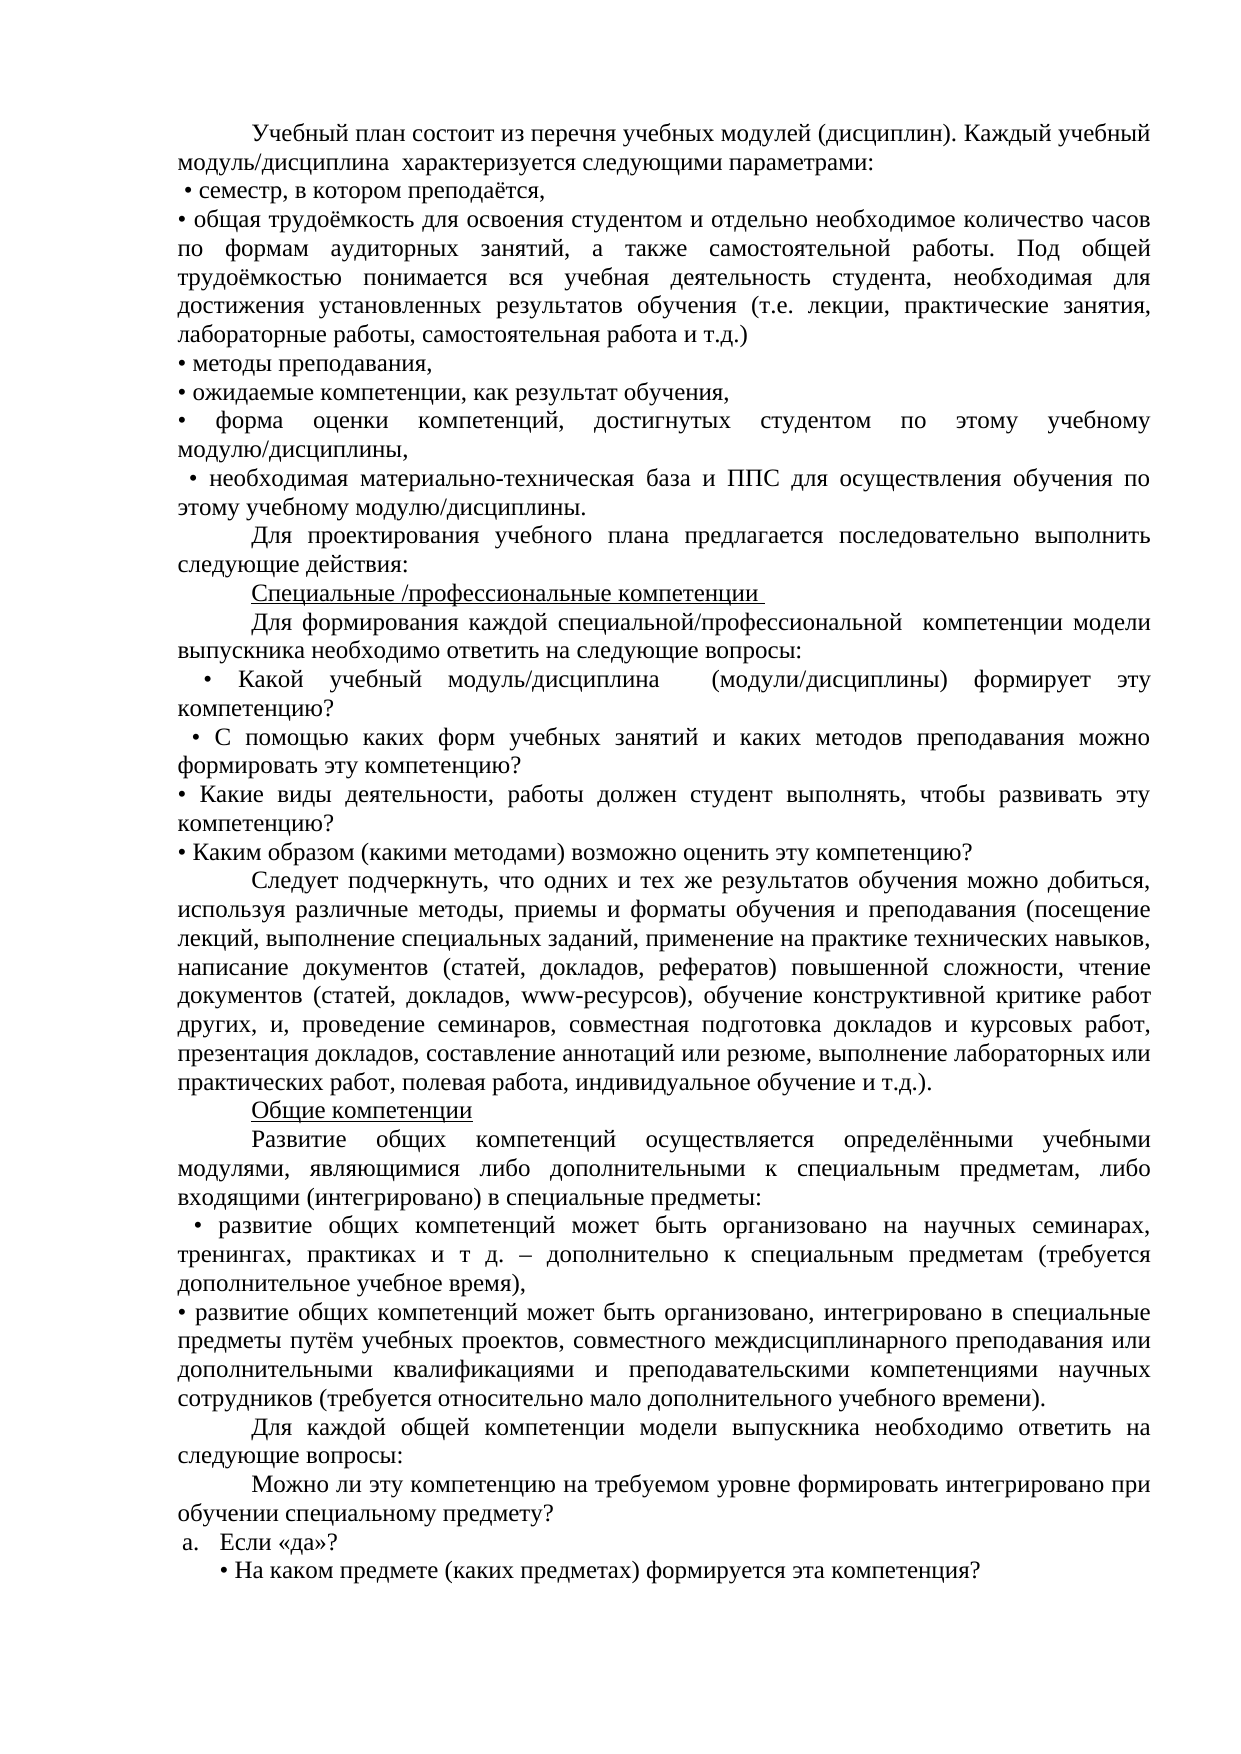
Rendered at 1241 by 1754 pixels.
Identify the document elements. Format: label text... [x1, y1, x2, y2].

text Можно ли эту компетенцию на требуемом уровне формировать интегрировано при обучении специальному предмету? [177, 1469, 1152, 1527]
list • На каком предмете (каких предметах) формируется эта компетенция? [219, 1556, 1152, 1584]
text • семестр, в котором преподаётся, [177, 176, 1152, 204]
text Развитие общих компетенций осуществляется определёнными учебными модулями, являющимися либо дополнительными к специальным предметам, либо входящими (интегрировано) в специальные предметы: [177, 1124, 1152, 1211]
text • развитие общих компетенций может быть организовано, интегрировано в специальные предметы путём учебных проектов, совместного междисциплинарного преподавания или дополнительными квалификациями и преподавательскими компетенциями научных сотрудников (требуется относительно мало дополнительного учебного времени). [177, 1297, 1152, 1412]
list Если «да»? [182, 1527, 1152, 1556]
text Для проектирования учебного плана предлагается последовательно выполнить следующие действия: [177, 521, 1152, 578]
text Общие компетенции [177, 1096, 1152, 1124]
text Специальные /профессиональные компетенции [177, 578, 1152, 607]
text • Какие виды деятельности, работы должен студент выполнять, чтобы развивать эту компетенцию? [177, 779, 1152, 837]
text • развитие общих компетенций может быть организовано на научных семинарах, тренингах, практиках и т д. – дополнительно к специальным предметам (требуется дополнительное учебное время), [177, 1211, 1152, 1297]
text • необходимая материально-техническая база и ППС для осуществления обучения по этому учебному модулю/дисциплины. [177, 463, 1152, 521]
text • ожидаемые компетенции, как результат обучения, [177, 377, 1152, 406]
text Для каждой общей компетенции модели выпускника необходимо ответить на следующие вопросы: [177, 1412, 1152, 1469]
text • методы преподавания, [177, 348, 1152, 377]
text • С помощью каких форм учебных занятий и каких методов преподавания можно формировать эту компетенцию? [177, 722, 1152, 779]
text • форма оценки компетенций, достигнутых студентом по этому учебному модулю/дисциплины, [177, 406, 1152, 463]
text • Какой учебный модуль/дисциплина (модули/дисциплины) формирует эту компетенцию? [177, 664, 1152, 722]
text Следует подчеркнуть, что одних и тех же результатов обучения можно добиться, используя различные методы, приемы и форматы обучения и преподавания (посещение лекций, выполнение специальных заданий, применение на практике технических навыков, написание документов (статей, докладов, рефератов) повышенной сложности, чтение документов (статей, докладов, www-ресурсов), обучение конструктивной критике работ других, и, проведение семинаров, совместная подготовка докладов и курсовых работ, презентация докладов, составление аннотаций или резюме, выполнение лабораторных или практических работ, полевая работа, индивидуальное обучение и т.д.). [177, 866, 1152, 1096]
text Учебный план состоит из перечня учебных модулей (дисциплин). Каждый учебный модуль/дисциплина характеризуется следующими параметрами: [177, 118, 1152, 176]
text • общая трудоёмкость для освоения студентом и отдельно необходимое количество часов по формам аудиторных занятий, а также самостоятельной работы. Под общей трудоёмкостью понимается вся учебная деятельность студента, необходимая для достижения установленных результатов обучения (т.е. лекции, практические занятия, лабораторные работы, самостоятельная работа и т.д.) [177, 204, 1152, 348]
text Для формирования каждой специальной/профессиональной компетенции модели выпускника необходимо ответить на следующие вопросы: [177, 607, 1152, 664]
text • Каким образом (какими методами) возможно оценить эту компетенцию? [177, 837, 1152, 866]
